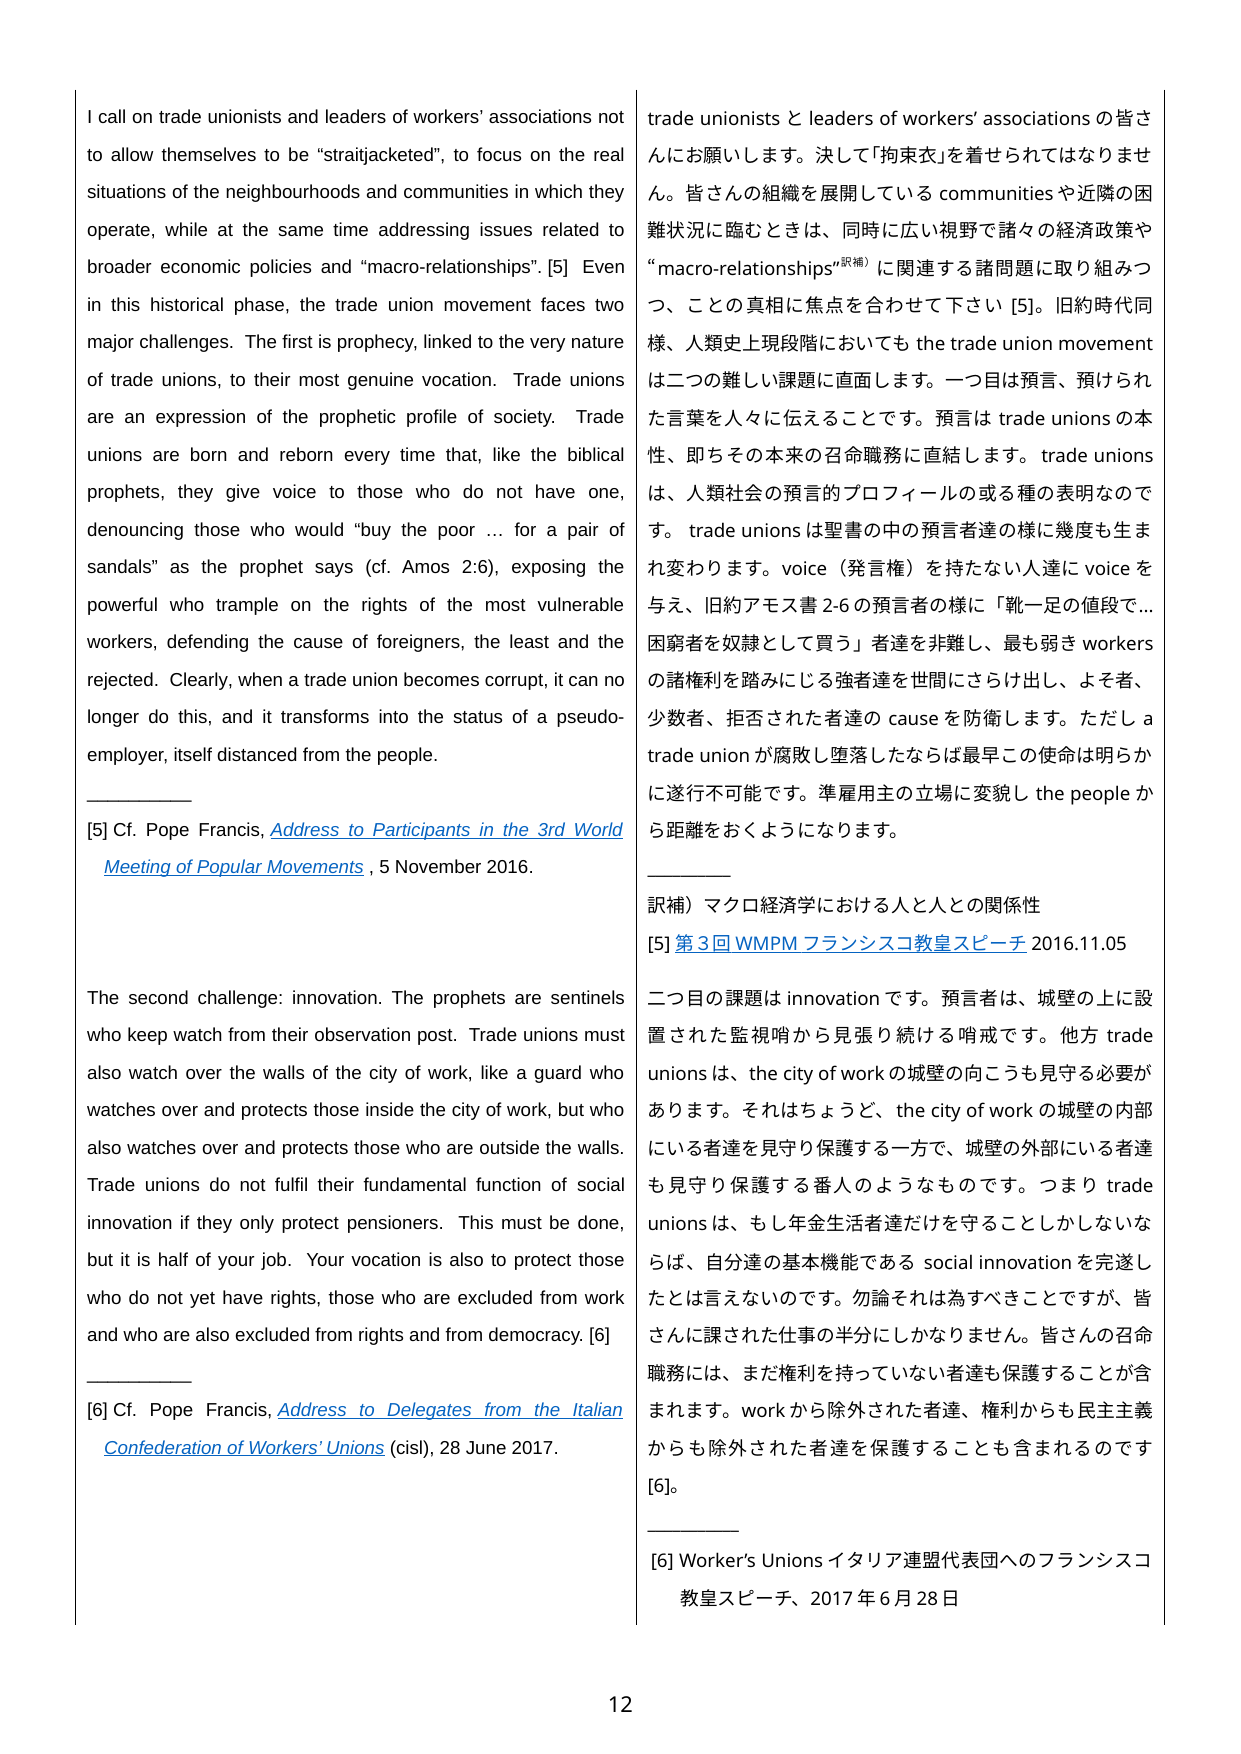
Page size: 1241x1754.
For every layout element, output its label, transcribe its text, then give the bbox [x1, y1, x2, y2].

table_cell trade unionistsとleaders of workers’ associationsの皆さんにお願いします。決して｢拘束衣｣を着せられてはなりません。皆さんの組織を展開しているcommunitiesや近隣の困難状況に臨むときは、同時に広い視野で諸々の経済政策や “macro-relationships”訳補）に関連する諸問題に取り組みつつ、ことの真相に焦点を合わせて下さい [5]。旧約時代同様、人類史上現段階においてもthe trade union movementは二つの難しい課題に直面します。一つ目は預言、預けられた言葉を人々に伝えることです。預言はtrade unionsの本性、即ちその本来の召命職務に直結します。trade unionsは、人類社会の預言的プロフィールの或る種の表明なのです。 trade unionsは聖書の中の預言者達の様に幾度も生まれ変わります。voice（発言権）を持たない人達にvoiceを与え、旧約アモス書2-6の預言者の様に「靴一足の値段で...困窮者を奴隷として買う」者達を非難し、最も弱きworkersの諸権利を踏みにじる強者達を世間にさらけ出し、よそ者、少数者、拒否された者達のcauseを防衛します。ただしa trade unionが腐敗し堕落したならば最早この使命は明らかに遂行不可能です。準雇用主の立場に変貌しthe peopleから距離をおくようになります。 __________ 訳補）マクロ経済学における人と人との関係性 [5] 第３回WMPMフランシスコ教皇スピーチ 2016.11.05 [637, 90, 1164, 970]
table_cell 二つ目の課題はinnovationです。預言者は、城壁の上に設置された監視哨から見張り続ける哨戒です。他方trade unionsは、the city of workの城壁の向こうも見守る必要があります。それはちょうど、the city of workの城壁の内部にいる者達を見守り保護する一方で、城壁の外部にいる者達も見守り保護する番人のようなものです。つまりtrade unionsは、もし年金生活者達だけを守ることしかしないならば、自分達の基本機能である social innovationを完遂したとは言えないのです。勿論それは為すべきことですが、皆さんに課された仕事の半分にしかなりません。皆さんの召命職務には、まだ権利を持っていない者達も保護することが含まれます。workから除外された者達、権利からも民主主義からも除外された者達を保護することも含まれるのです[6]。 ___________ [6] Worker’s Unionsイタリア連盟代表団へのフランシスコ教皇スピーチ、2017年6月28日 [637, 970, 1164, 1625]
table_cell I call on trade unionists and leaders of workers’ associations not to allow themselves to be “straitjacketed”, to focus on the real situations of the neighbourhoods and communities in which they operate, while at the same time addressing issues related to broader economic policies and “macro-relationships”. [5] Even in this historical phase, the trade union movement faces two major challenges. The first is prophecy, linked to the very nature of trade unions, to their most genuine vocation. Trade unions are an expression of the prophetic profile of society. Trade unions are born and reborn every time that, like the biblical prophets, they give voice to those who do not have one, denouncing those who would “buy the poor … for a pair of sandals” as the prophet says (cf. Amos 2:6), exposing the powerful who trample on the rights of the most vulnerable workers, defending the cause of foreigners, the least and the rejected. Clearly, when a trade union becomes corrupt, it can no longer do this, and it transforms into the status of a pseudo-employer, itself distanced from the people. __________ [5] Cf. Pope Francis, Address to Participants in the 3rd World Meeting of Popular Movements , 5 November 2016. [76, 90, 636, 970]
table_cell The second challenge: innovation. The prophets are sentinels who keep watch from their observation post. Trade unions must also watch over the walls of the city of work, like a guard who watches over and protects those inside the city of work, but who also watches over and protects those who are outside the walls. Trade unions do not fulfil their fundamental function of social innovation if they only protect pensioners. This must be done, but it is half of your job. Your vocation is also to protect those who do not yet have rights, those who are excluded from work and who are also excluded from rights and from democracy. [6] __________ [6] Cf. Pope Francis, Address to Delegates from the Italian Confederation of Workers’ Unions (cisl), 28 June 2017. [76, 970, 636, 1625]
